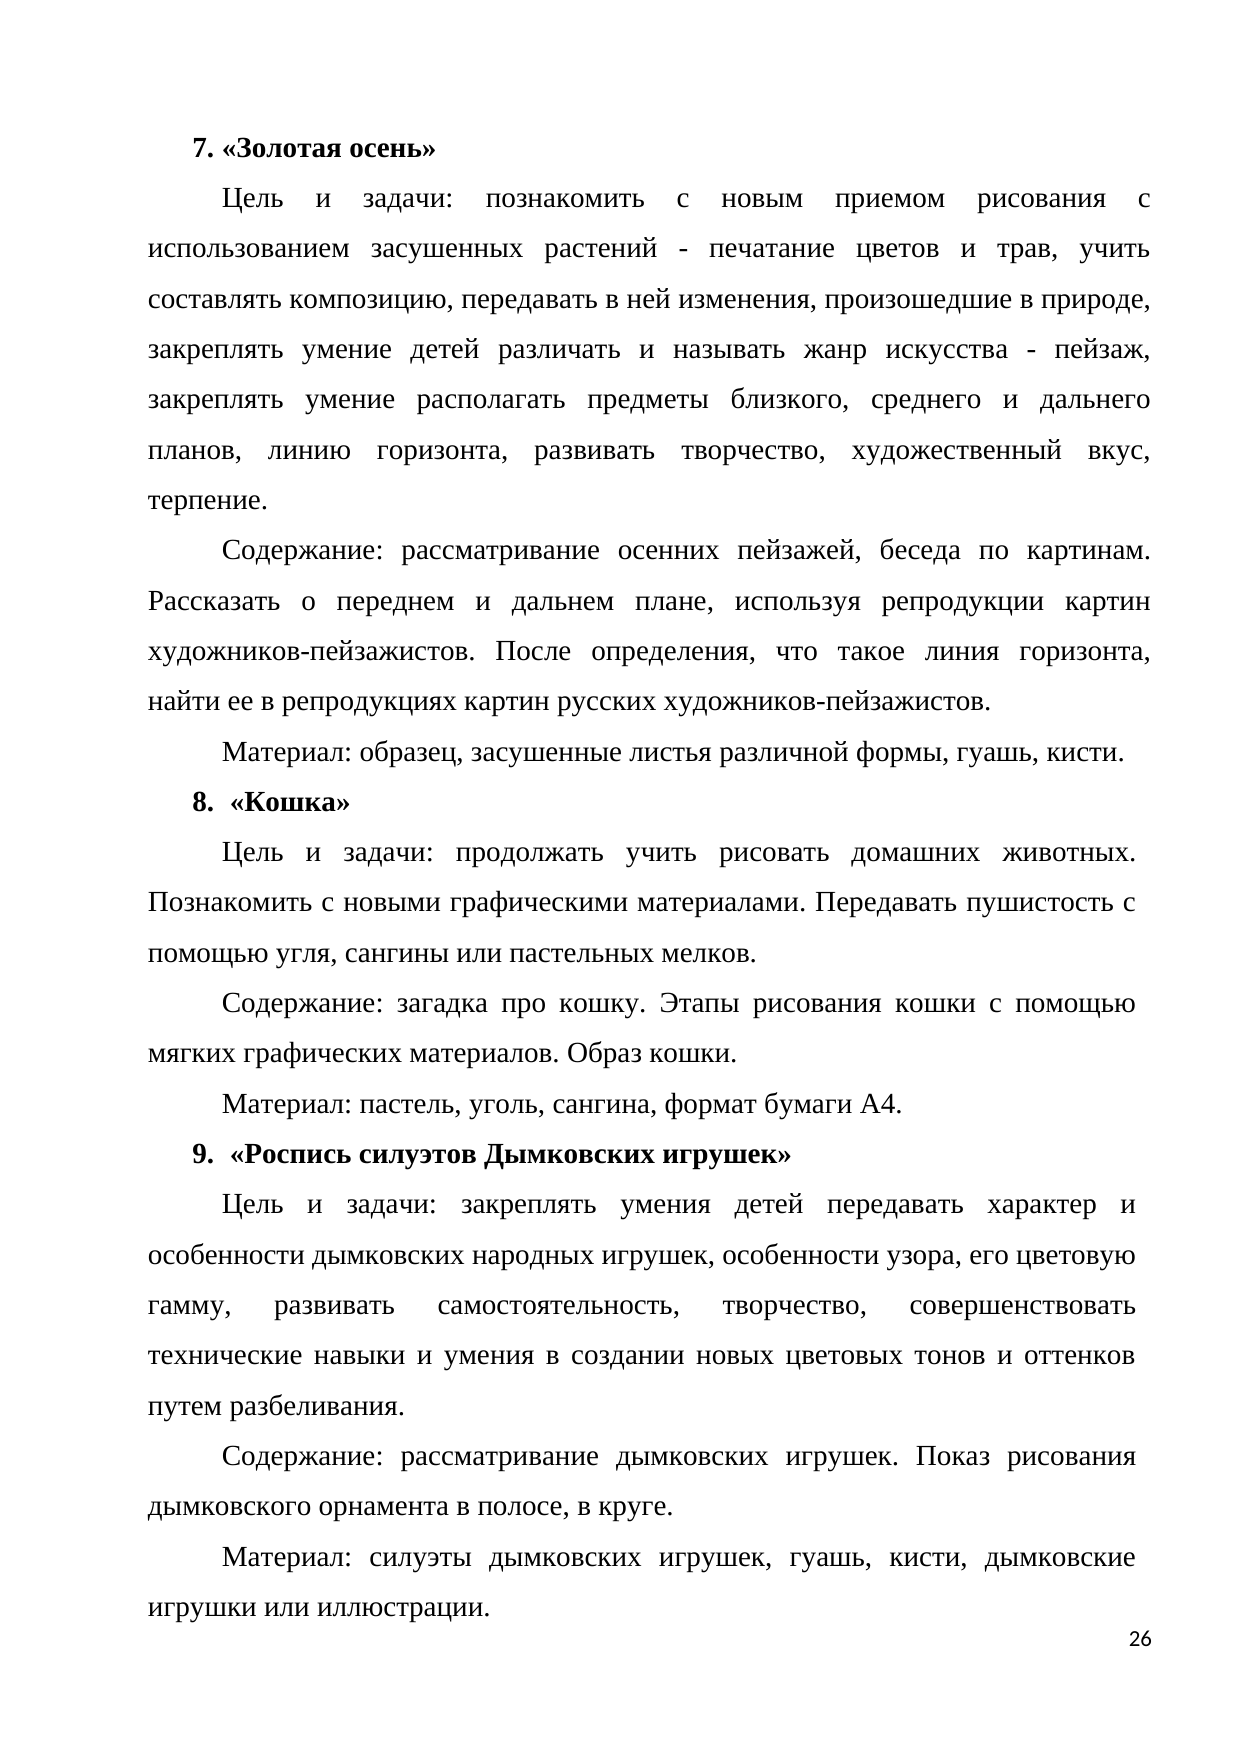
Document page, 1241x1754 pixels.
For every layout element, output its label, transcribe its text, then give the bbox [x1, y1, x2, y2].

text Содержание: загадка про кошку. Этапы рисования кошки с помощью мягких графических материалов. Образ кошки. [148, 985, 1137, 1069]
text Цель и задачи: продолжать учить рисовать домашних животных. Познакомить с новыми графическими материалами. Передавать пушистость с помощью угля, сангины или пастельных мелков. [148, 834, 1137, 968]
text Содержание: рассматривание осенних пейзажей, беседа по картинам. Рассказать о переднем и дальнем плане, используя репродукции картин художников-пейзажистов. После определения, что такое линия горизонта, найти ее в репродукциях картин русских художников-пейзажистов. [148, 532, 1152, 717]
text Содержание: рассматривание дымковских игрушек. Показ рисования дымковского орнамента в полосе, в круге. [148, 1438, 1137, 1522]
text Цель и задачи: закреплять умения детей передавать характер и особенности дымковских народных игрушек, особенности узора, его цветовую гамму, развивать самостоятельность, творчество, совершенствовать технические навыки и умения в создании новых цветовых тонов и оттенков путем разбеливания. [148, 1186, 1137, 1421]
text Материал: пастель, уголь, сангина, формат бумаги А4. [148, 1086, 1137, 1119]
list «Роспись силуэтов Дымковских игрушек» [192, 1136, 1137, 1170]
list «Кошка» [192, 784, 1137, 817]
text Материал: силуэты дымковских игрушек, гуашь, кисти, дымковские игрушки или иллюстрации. [148, 1539, 1137, 1622]
text Цель и задачи: познакомить с новым приемом рисования с использованием засушенных растений - печатание цветов и трав, учить составлять композицию, передавать в ней изменения, произошедшие в природе, закреплять умение детей различать и называть жанр искусства - пейзаж, закреплять умение располагать предметы близкого, среднего и дальнего планов, линию горизонта, развивать творчество, художественный вкус, терпение. [148, 180, 1152, 516]
text Материал: образец, засушенные листья различной формы, гуашь, кисти. [148, 734, 1152, 767]
list «Золотая осень» [192, 130, 1152, 163]
